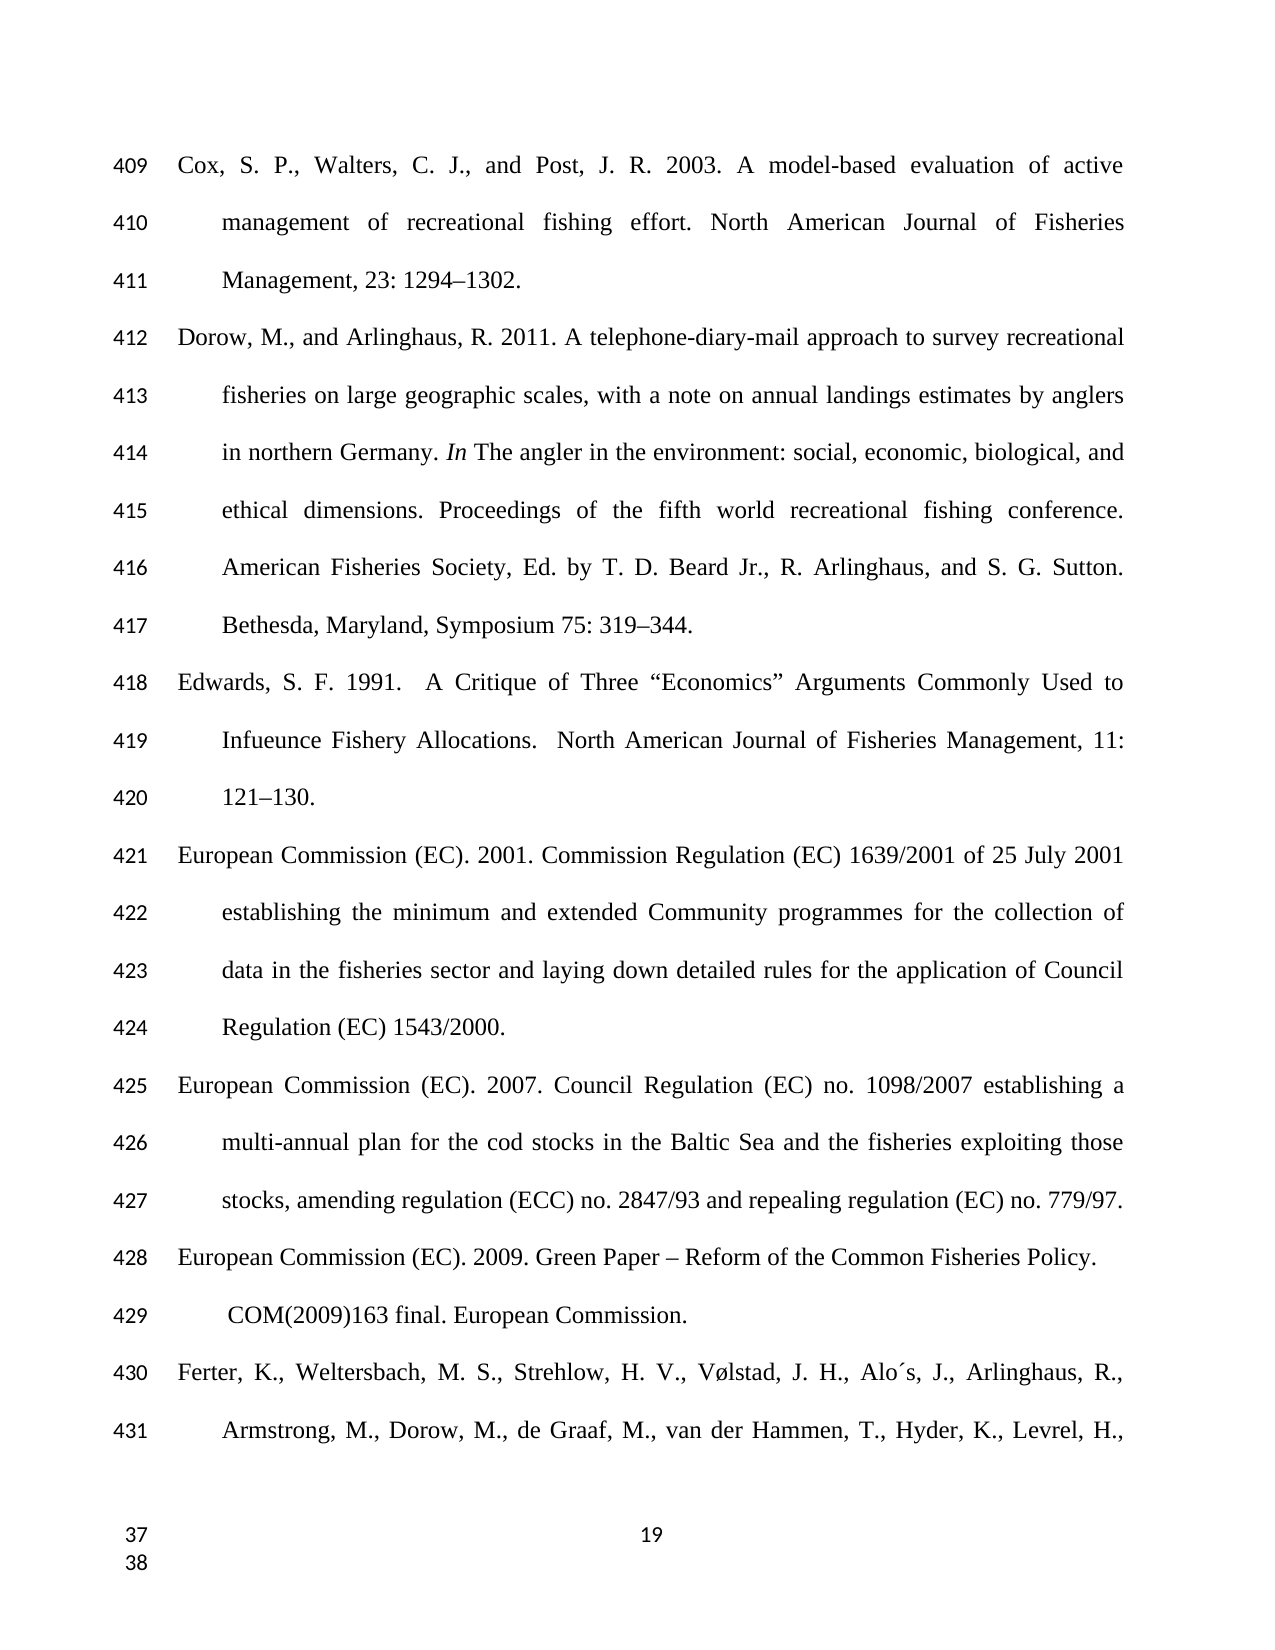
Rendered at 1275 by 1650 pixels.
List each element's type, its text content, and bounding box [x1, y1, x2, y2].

text Cox, S. P., Walters, C. J., and Post, J. R. 2003. A model-based evaluation of active management of recreational fishing effort. North American Journal of Fisheries Management, 23: 1294–1302. [177, 150, 1125, 294]
text European Commission (EC). 2007. Council Regulation (EC) no. 1098/2007 establishing a multi-annual plan for the cod stocks in the Baltic Sea and the fisheries exploiting those stocks, amending regulation (ECC) no. 2847/93 and repealing regulation (EC) no. 779/97. [177, 1070, 1125, 1214]
text European Commission (EC). 2009. Green Paper – Reform of the Common Fisheries Policy. COM(2009)163 final. European Commission. [177, 1242, 1125, 1329]
text European Commission (EC). 2001. Commission Regulation (EC) 1639/2001 of 25 July 2001 establishing the minimum and extended Community programmes for the collection of data in the fisheries sector and laying down detailed rules for the application of Council Regulation (EC) 1543/2000. [177, 840, 1125, 1041]
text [177, 1357, 1125, 1444]
text Dorow, M., and Arlinghaus, R. 2011. A telephone-diary-mail approach to survey recreational fisheries on large geographic scales, with a note on annual landings estimates by anglers in northern Germany. In The angler in the environment: social, economic, biological, and ethical dimensions. Proceedings of the fifth world recreational fishing conference. American Fisheries Society, Ed. by T. D. Beard Jr., R. Arlinghaus, and S. G. Sutton. Bethesda, Maryland, Symposium 75: 319–344. [177, 322, 1125, 639]
text Edwards, S. F. 1991. A Critique of Three “Economics” Arguments Commonly Used to Infueunce Fishery Allocations. North American Journal of Fisheries Management, 11: 121–130. [177, 667, 1125, 811]
